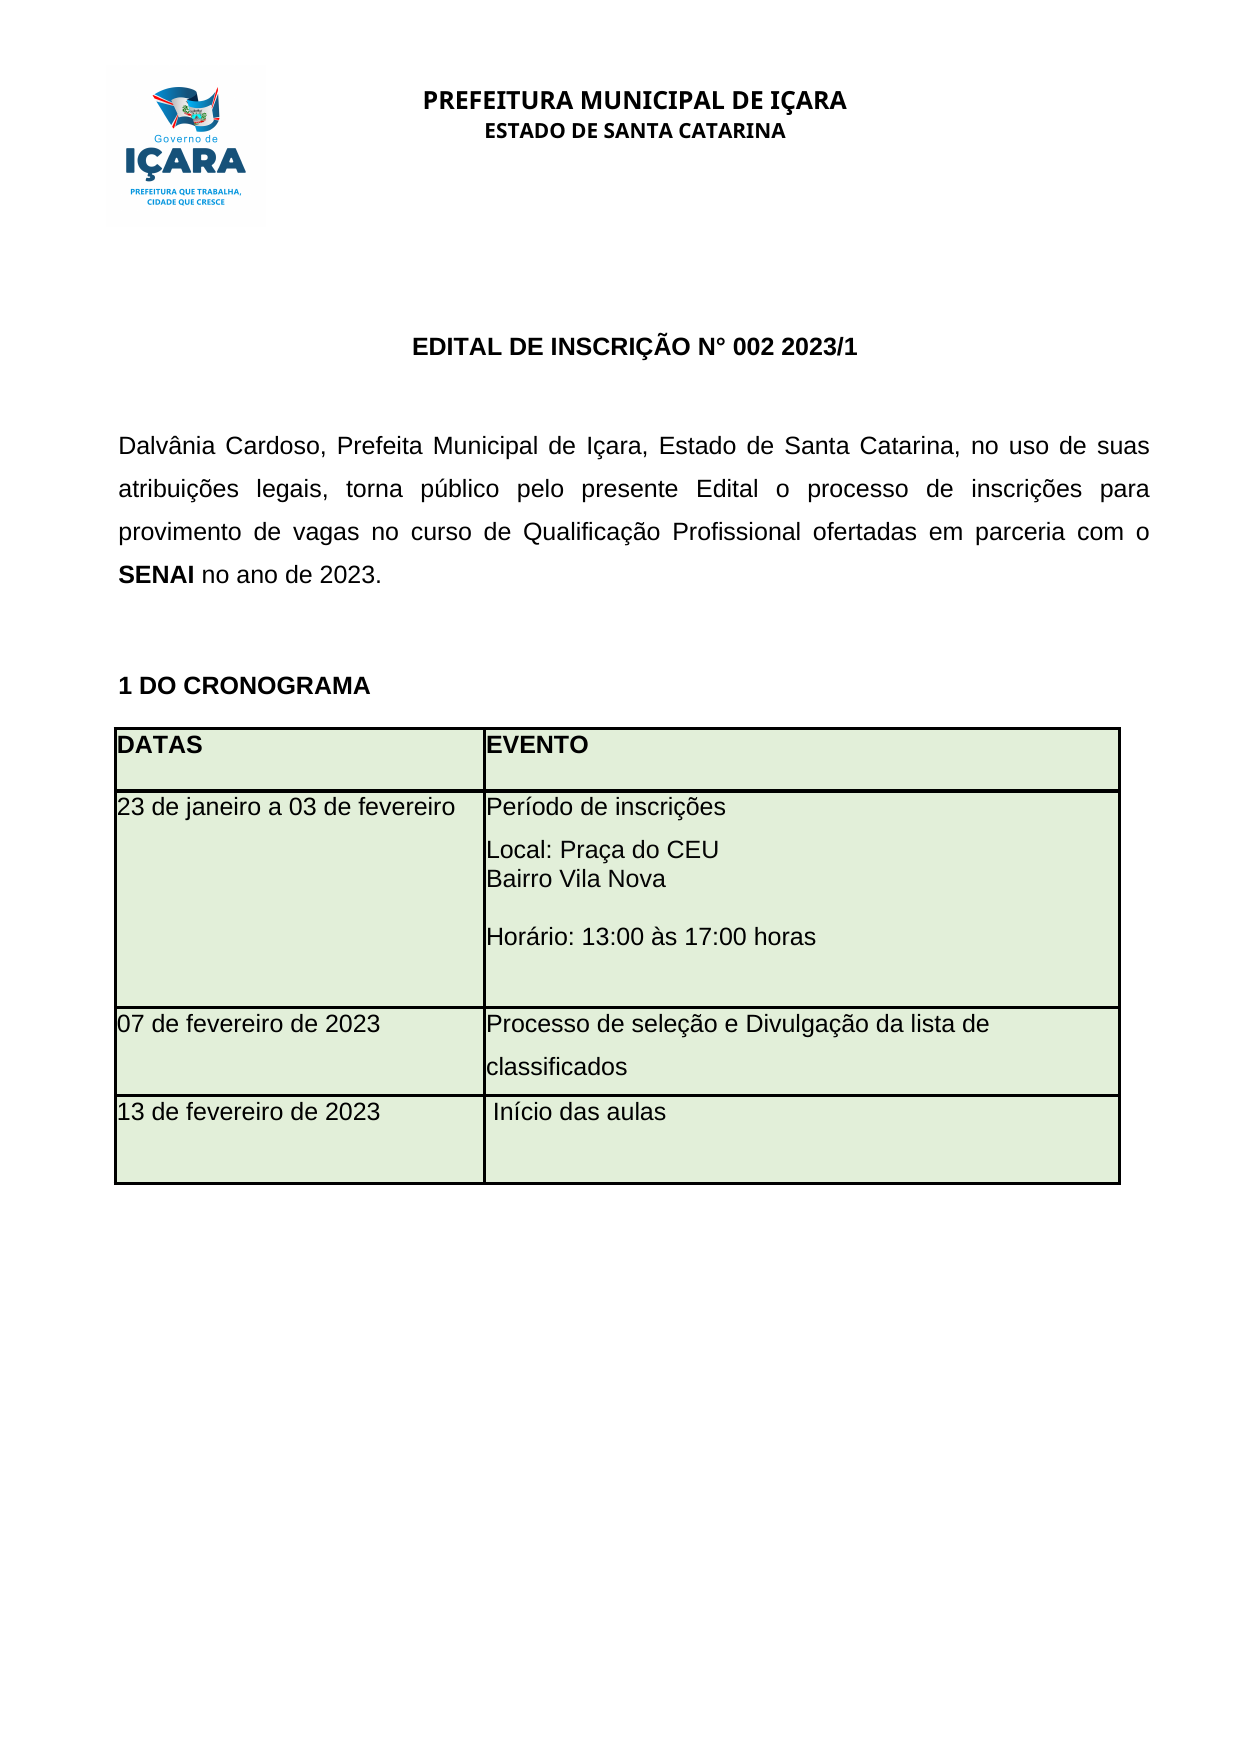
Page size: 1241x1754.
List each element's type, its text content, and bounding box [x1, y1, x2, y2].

table_header EVENTO [486, 730, 1118, 789]
subtitle EDITAL DE INSCRIÇÃO N° 002 2023/1 [118, 332, 1152, 361]
table_cell 13 de fevereiro de 2023 [117, 1097, 483, 1182]
table_cell Início das aulas [486, 1097, 1118, 1182]
text 1 DO CRONOGRAMA [118, 671, 1137, 700]
table_cell Processo de seleção e Divulgação da lista de classificados [486, 1009, 1118, 1094]
picture [105, 65, 267, 227]
text Dalvânia Cardoso, Prefeita Municipal de Içara, Estado de Santa Catarina, no uso de suas atribuições legais, torna público pelo presente Edital o processo de inscrições para provimento de vagas no curso de Qualificação Profissional ofertadas em parceria com o SENAI no ano de 2023. [118, 431, 1152, 589]
table_cell 07 de fevereiro de 2023 [117, 1009, 483, 1094]
table_cell Período de inscrições Local: Praça do CEU Bairro Vila Nova Horário: 13:00 às 17:00 horas [486, 793, 1118, 836]
table_header DATAS [117, 730, 483, 789]
table_cell Período de inscrições Local: Praça do CEU Bairro Vila Nova Horário: 13:00 às 17:00 horas [486, 893, 1118, 1006]
table_cell 23 de janeiro a 03 de fevereiro [117, 793, 483, 1006]
